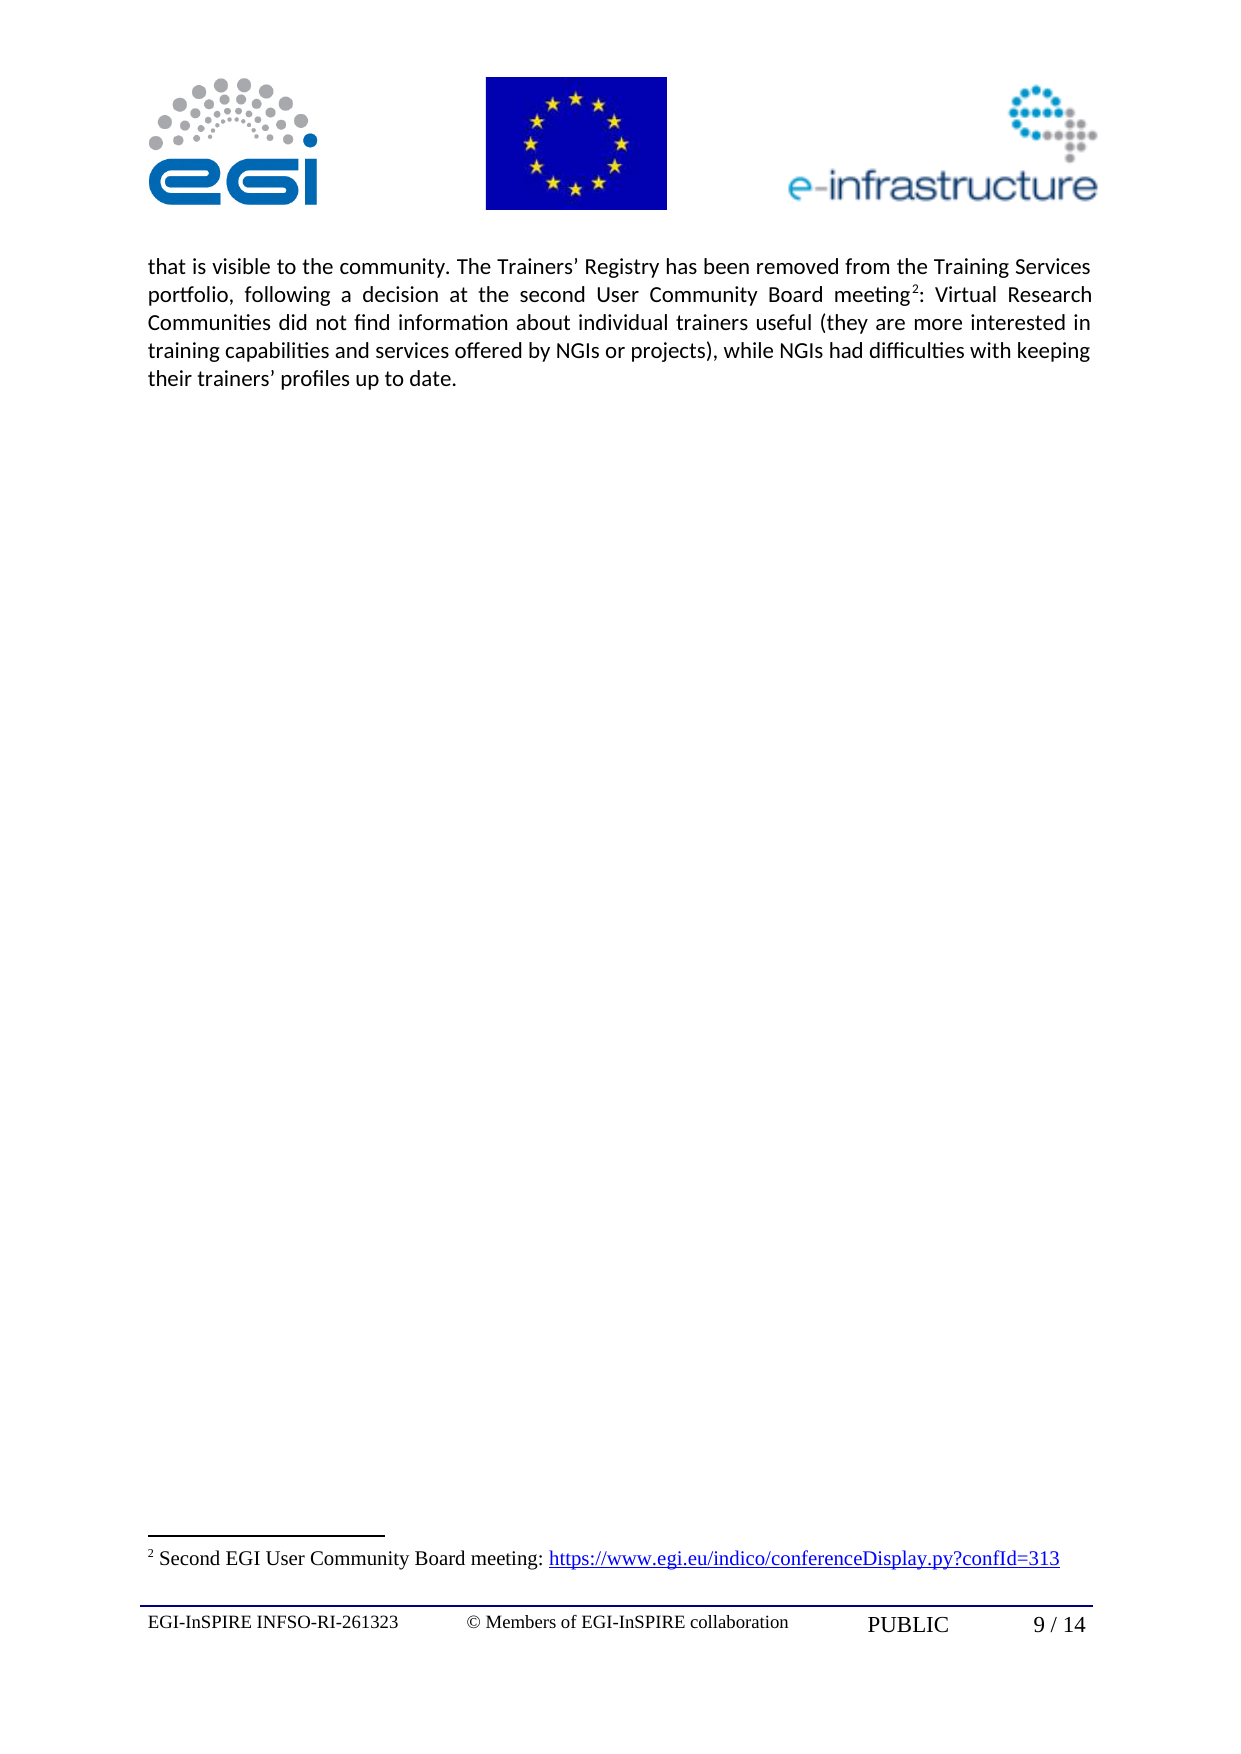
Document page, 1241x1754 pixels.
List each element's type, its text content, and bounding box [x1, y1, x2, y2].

picture [485, 77, 667, 210]
picture [781, 77, 1106, 210]
picture [147, 77, 319, 207]
